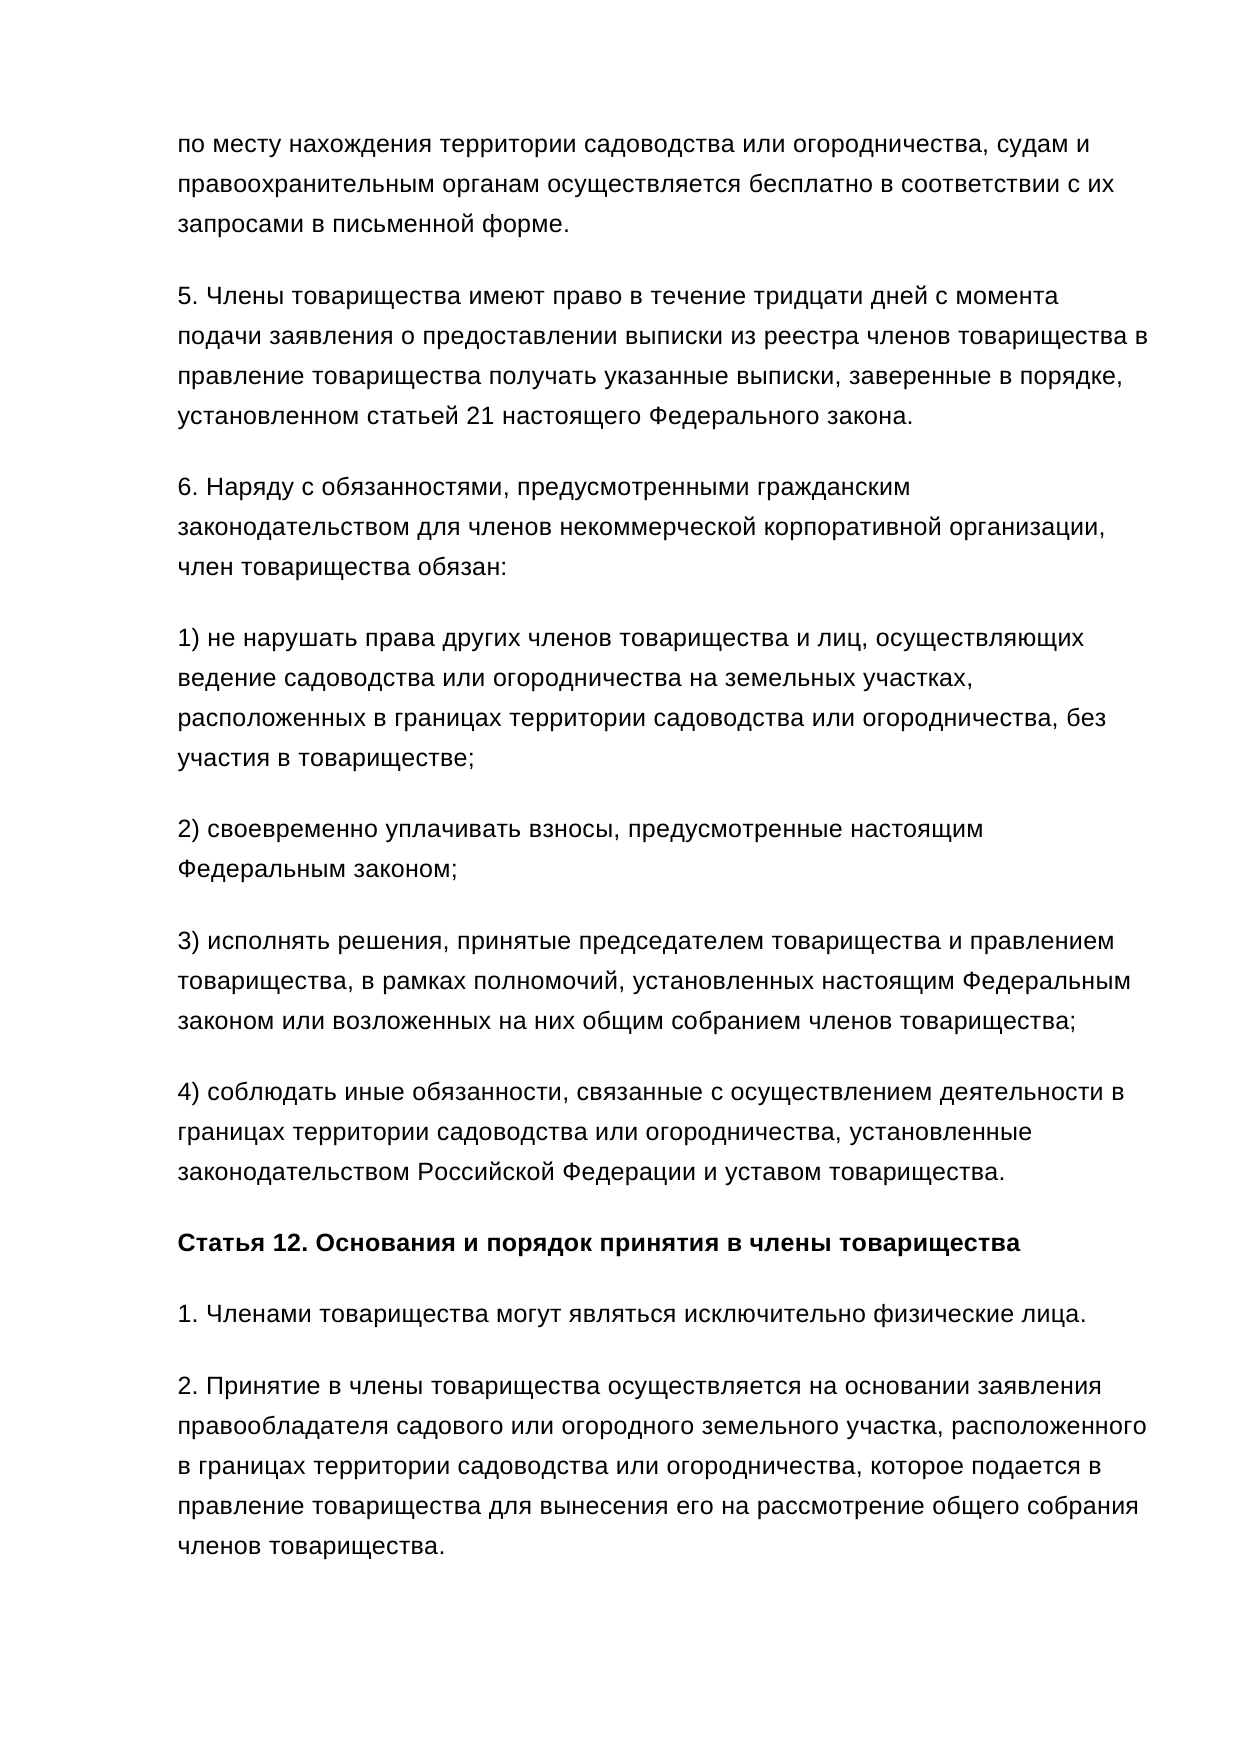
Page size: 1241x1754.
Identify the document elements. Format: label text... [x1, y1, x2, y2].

text Статья 12. Основания и порядок принятия в члены товарищества [177, 1217, 1152, 1257]
text 1) не нарушать права других членов товарищества и лиц, осуществляющих ведение садоводства или огородничества на земельных участках, расположенных в границах территории садоводства или огородничества, без участия в товариществе; [177, 612, 1152, 772]
text 2. Принятие в члены товарищества осуществляется на основании заявления правообладателя садового или огородного земельного участка, расположенного в границах территории садоводства или огородничества, которое подается в правление товарищества для вынесения его на рассмотрение общего собрания членов товарищества. [177, 1359, 1152, 1559]
text 3) исполнять решения, принятые председателем товарищества и правлением товарищества, в рамках полномочий, установленных настоящим Федеральным законом или возложенных на них общим собранием членов товарищества; [177, 914, 1152, 1034]
text 1. Членами товарищества могут являться исключительно физические лица. [177, 1288, 1152, 1328]
text 2) своевременно уплачивать взносы, предусмотренные настоящим Федеральным законом; [177, 803, 1152, 883]
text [177, 118, 1152, 238]
text 6. Наряду с обязанностями, предусмотренными гражданским законодательством для членов некоммерческой корпоративной организации, член товарищества обязан: [177, 461, 1152, 581]
text 5. Члены товарищества имеют право в течение тридцати дней с момента подачи заявления о предоставлении выписки из реестра членов товарищества в правление товарищества получать указанные выписки, заверенные в порядке, установленном статьей 21 настоящего Федерального закона. [177, 269, 1152, 429]
text 4) соблюдать иные обязанности, связанные с осуществлением деятельности в границах территории садоводства или огородничества, установленные законодательством Российской Федерации и уставом товарищества. [177, 1066, 1152, 1186]
